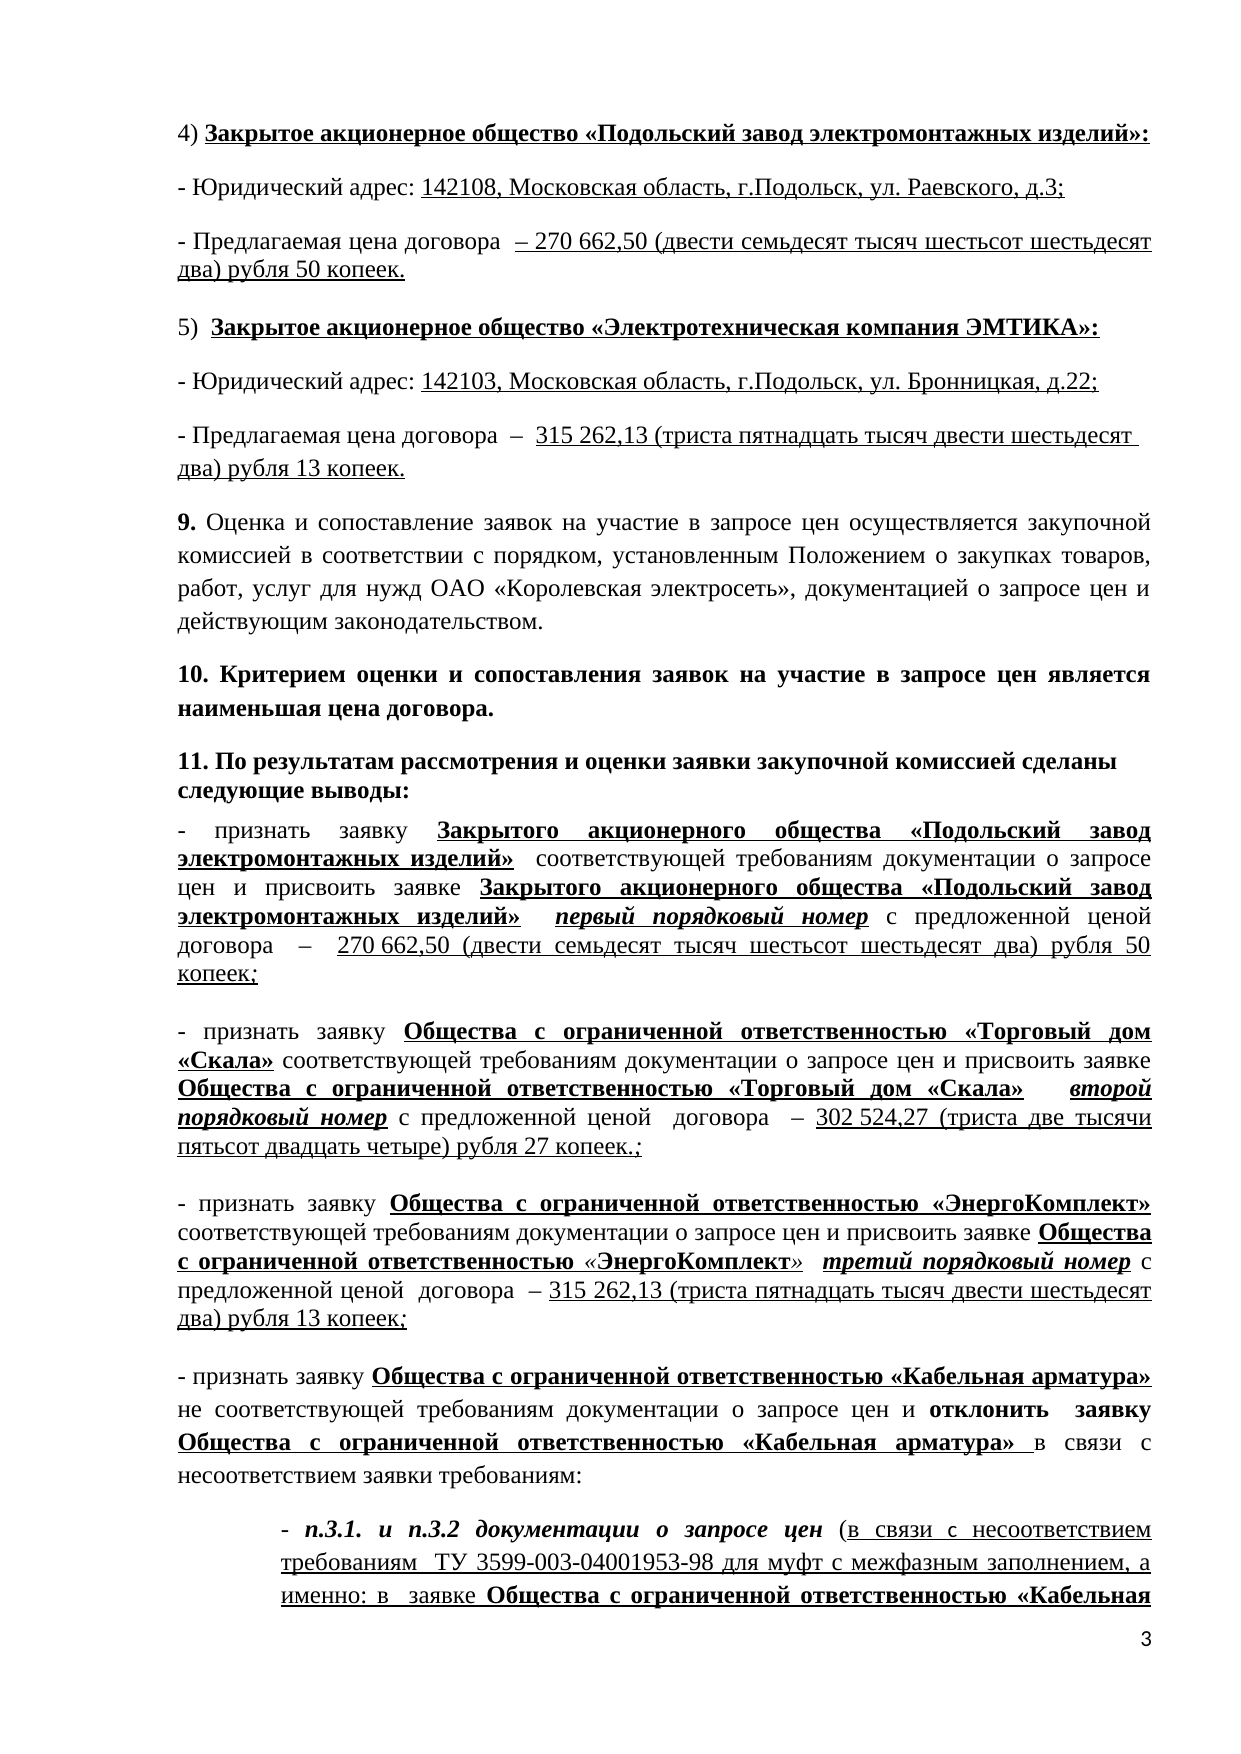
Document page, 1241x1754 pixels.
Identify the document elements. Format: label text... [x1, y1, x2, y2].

text 9. Оценка и сопоставление заявок на участие в запросе цен осуществляется закупочной комиссией в соответствии с порядком, установленным Положением о закупках товаров, работ, услуг для нужд ОАО «Королевская электросеть», документацией о запросе цен и действующим законодательством. [177, 507, 1152, 634]
text - Предлагаемая цена договора – 270 662,50 (двести семьдесят тысяч шестьсот шестьдесят два) рубля 50 копеек. [177, 226, 1152, 283]
text - Предлагаемая цена договора – 315 262,13 (триста пятнадцать тысяч двести шестьдесят два) рубля 13 копеек. [177, 420, 1152, 482]
text 5) Закрытое акционерное общество «Электротехническая компания ЭМТИКА»: [177, 312, 1152, 341]
text - признать заявку Общества с ограниченной ответственностью «Кабельная арматура» не соответствующей требованиям документации о запросе цен и отклонить заявку Общества с ограниченной ответственностью «Кабельная арматура» в связи с несоответствием заявки требованиям: [177, 1361, 1152, 1489]
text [281, 1514, 1152, 1609]
text - Юридический адрес: 142108, Московская область, г.Подольск, ул. Раевского, д.3; [177, 172, 1152, 201]
text 10. Критерием оценки и сопоставления заявок на участие в запросе цен является наименьшая цена договора. [177, 659, 1152, 721]
text - Юридический адрес: 142103, Московская область, г.Подольск, ул. Бронницкая, д.22; [177, 366, 1152, 395]
text - признать заявку Закрытого акционерного общества «Подольский завод электромонтажных изделий» соответствующей требованиям документации о запросе цен и присвоить заявке Закрытого акционерного общества «Подольский завод электромонтажных изделий» первый порядковый номер с предложенной ценой договора – 270 662,50 (двести семьдесят тысяч шестьсот шестьдесят два) рубля 50 копеек; [177, 815, 1152, 987]
text - признать заявку Общества с ограниченной ответственностью «ЭнергоКомплект» соответствующей требованиям документации о запросе цен и присвоить заявке Общества с ограниченной ответственностью «ЭнергоКомплект» третий порядковый номер с предложенной ценой договора – 315 262,13 (триста пятнадцать тысяч двести шестьдесят два) рубля 13 копеек; [177, 1188, 1152, 1332]
text - признать заявку Общества с ограниченной ответственностью «Торговый дом «Скала» соответствующей требованиям документации о запросе цен и присвоить заявке Общества с ограниченной ответственностью «Торговый дом «Скала» второй порядковый номер с предложенной ценой договора – 302 524,27 (триста две тысячи пятьсот двадцать четыре) рубля 27 копеек.; [177, 1016, 1152, 1160]
text 11. По результатам рассмотрения и оценки заявки закупочной комиссией сделаны следующие выводы: [177, 746, 1152, 804]
text 4) Закрытое акционерное общество «Подольский завод электромонтажных изделий»: [177, 118, 1152, 147]
